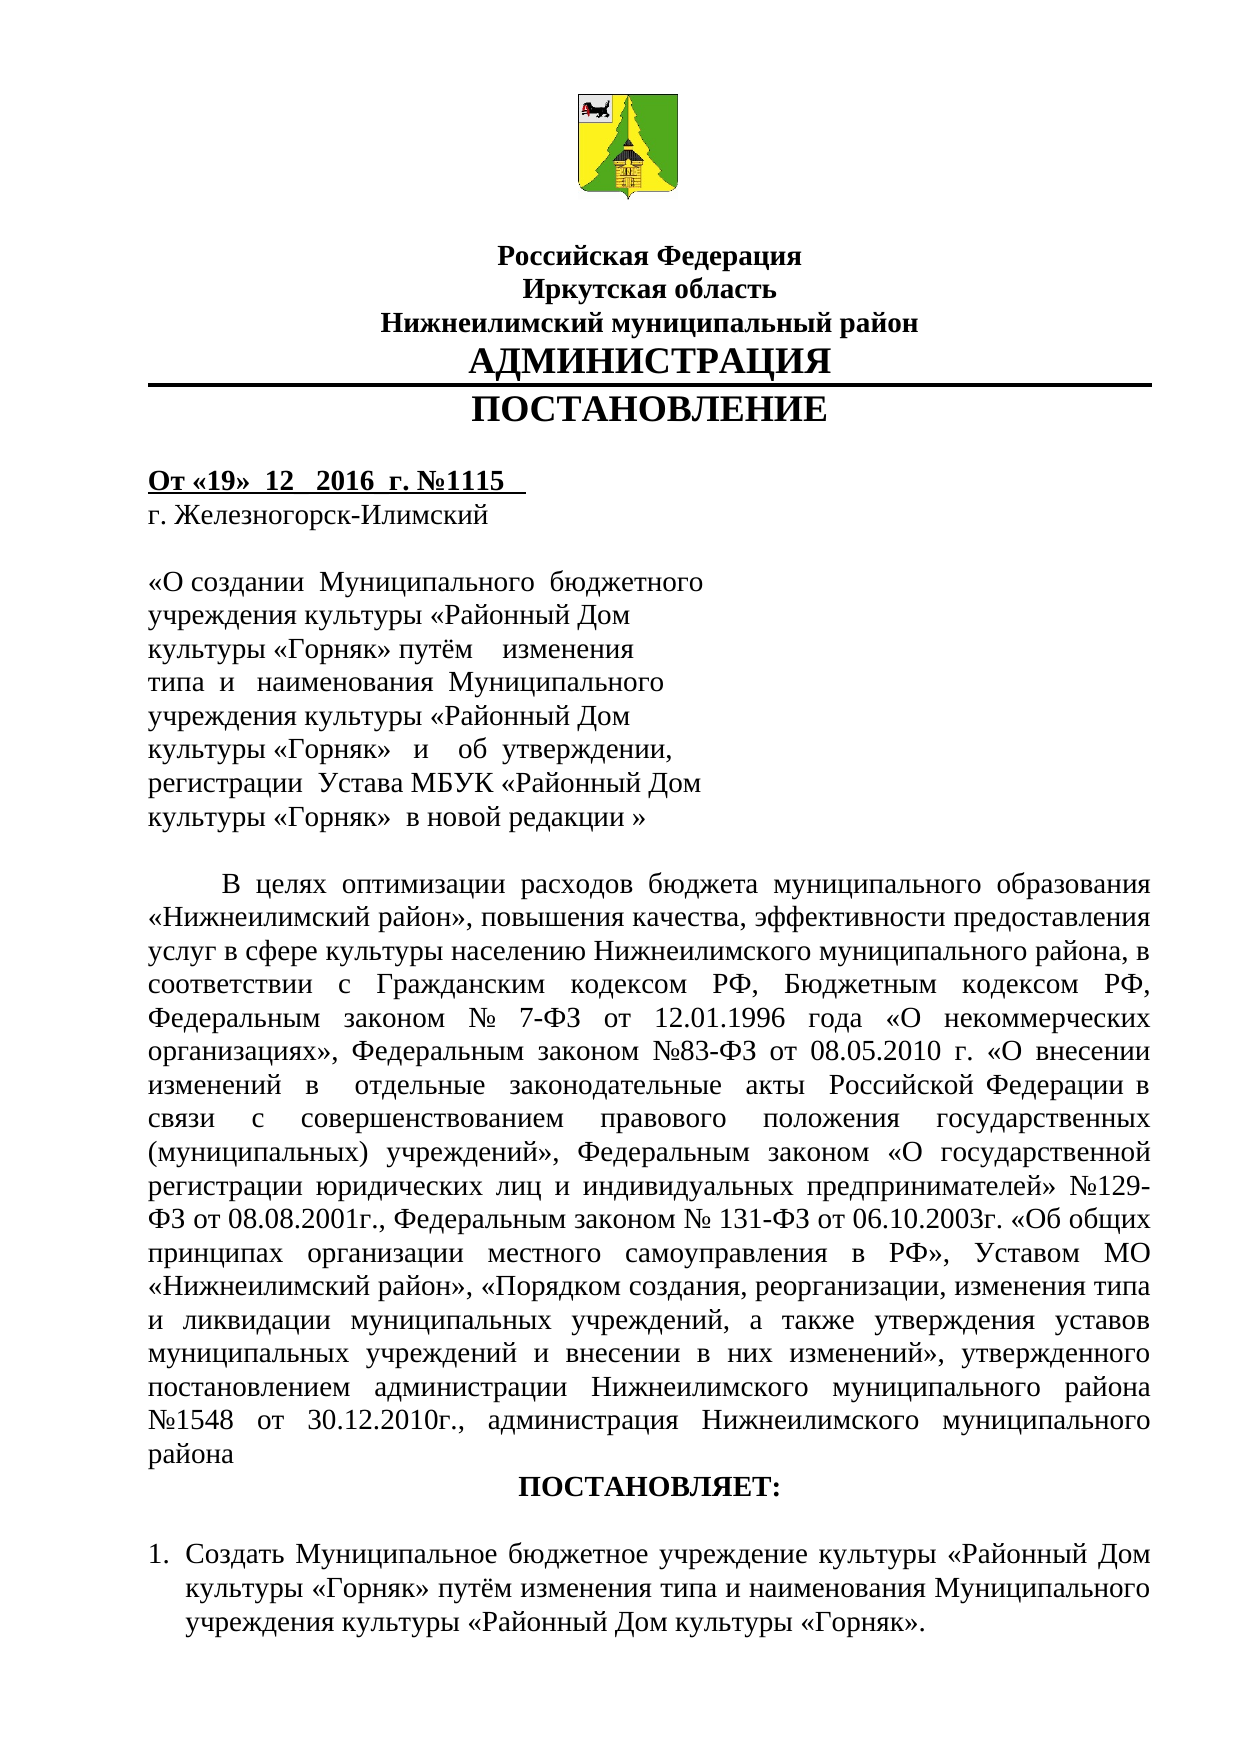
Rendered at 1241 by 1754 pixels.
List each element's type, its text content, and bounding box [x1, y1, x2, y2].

text г. Железногорск-Илимский [148, 497, 1152, 530]
text учреждения культуры «Районный Дом [148, 597, 1152, 631]
text Нижнеилимский муниципальный район [148, 305, 1152, 338]
picture [578, 94, 678, 200]
text культуры «Горняк» и об утверждении, [148, 732, 1152, 765]
text Иркутская область [148, 271, 1152, 305]
text ПОСТАНОВЛЯЕТ: [148, 1469, 1152, 1503]
text культуры «Горняк» в новой редакции » [148, 799, 1152, 832]
list Создать Муниципальное бюджетное учреждение культуры «Районный Дом культуры «Горняк» путём изменения типа и наименования Муниципального учреждения культуры «Районный Дом культуры «Горняк». [148, 1537, 1152, 1637]
text От «19» 12_ 2016_г. №1115 [148, 463, 1152, 497]
text Российская Федерация [148, 238, 1152, 271]
text регистрации Устава МБУК «Районный Дом [148, 765, 1152, 799]
text АДМИНИСТРАЦИЯ [148, 338, 1152, 383]
text ПОСТАНОВЛЕНИЕ [148, 387, 1152, 430]
text культуры «Горняк» путём изменения [148, 631, 1152, 664]
text типа и наименования Муниципального [148, 664, 1152, 698]
text «О создании Муниципального бюджетного [148, 564, 1152, 597]
text учреждения культуры «Районный Дом [148, 698, 1152, 732]
text В целях оптимизации расходов бюджета муниципального образования «Нижнеилимский район», повышения качества, эффективности предоставления услуг в сфере культуры населению Нижнеилимского муниципального района, в соответствии с Гражданским кодексом РФ, Бюджетным кодексом РФ, Федеральным законом № 7-ФЗ от 12.01.1996 года «О некоммерческих организациях», Федеральным законом №83-ФЗ от 08.05.2010 г. «О внесении изменений в отдельные законодательные акты Российской Федерации в связи с совершенствованием правового положения государственных (муниципальных) учреждений», Федеральным законом «О государственной регистрации юридических лиц и индивидуальных предпринимателей» №129-ФЗ от 08.08.2001г., Федеральным законом № 131-ФЗ от 06.10.2003г. «Об общих принципах организации местного самоуправления в РФ», Уставом МО «Нижнеилимский район», «Порядком создания, реорганизации, изменения типа и ликвидации муниципальных учреждений, а также утверждения уставов муниципальных учреждений и внесении в них изменений», утвержденного постановлением администрации Нижнеилимского муниципального района №1548 от 30.12.2010г., администрация Нижнеилимского муниципального района [148, 866, 1152, 1469]
